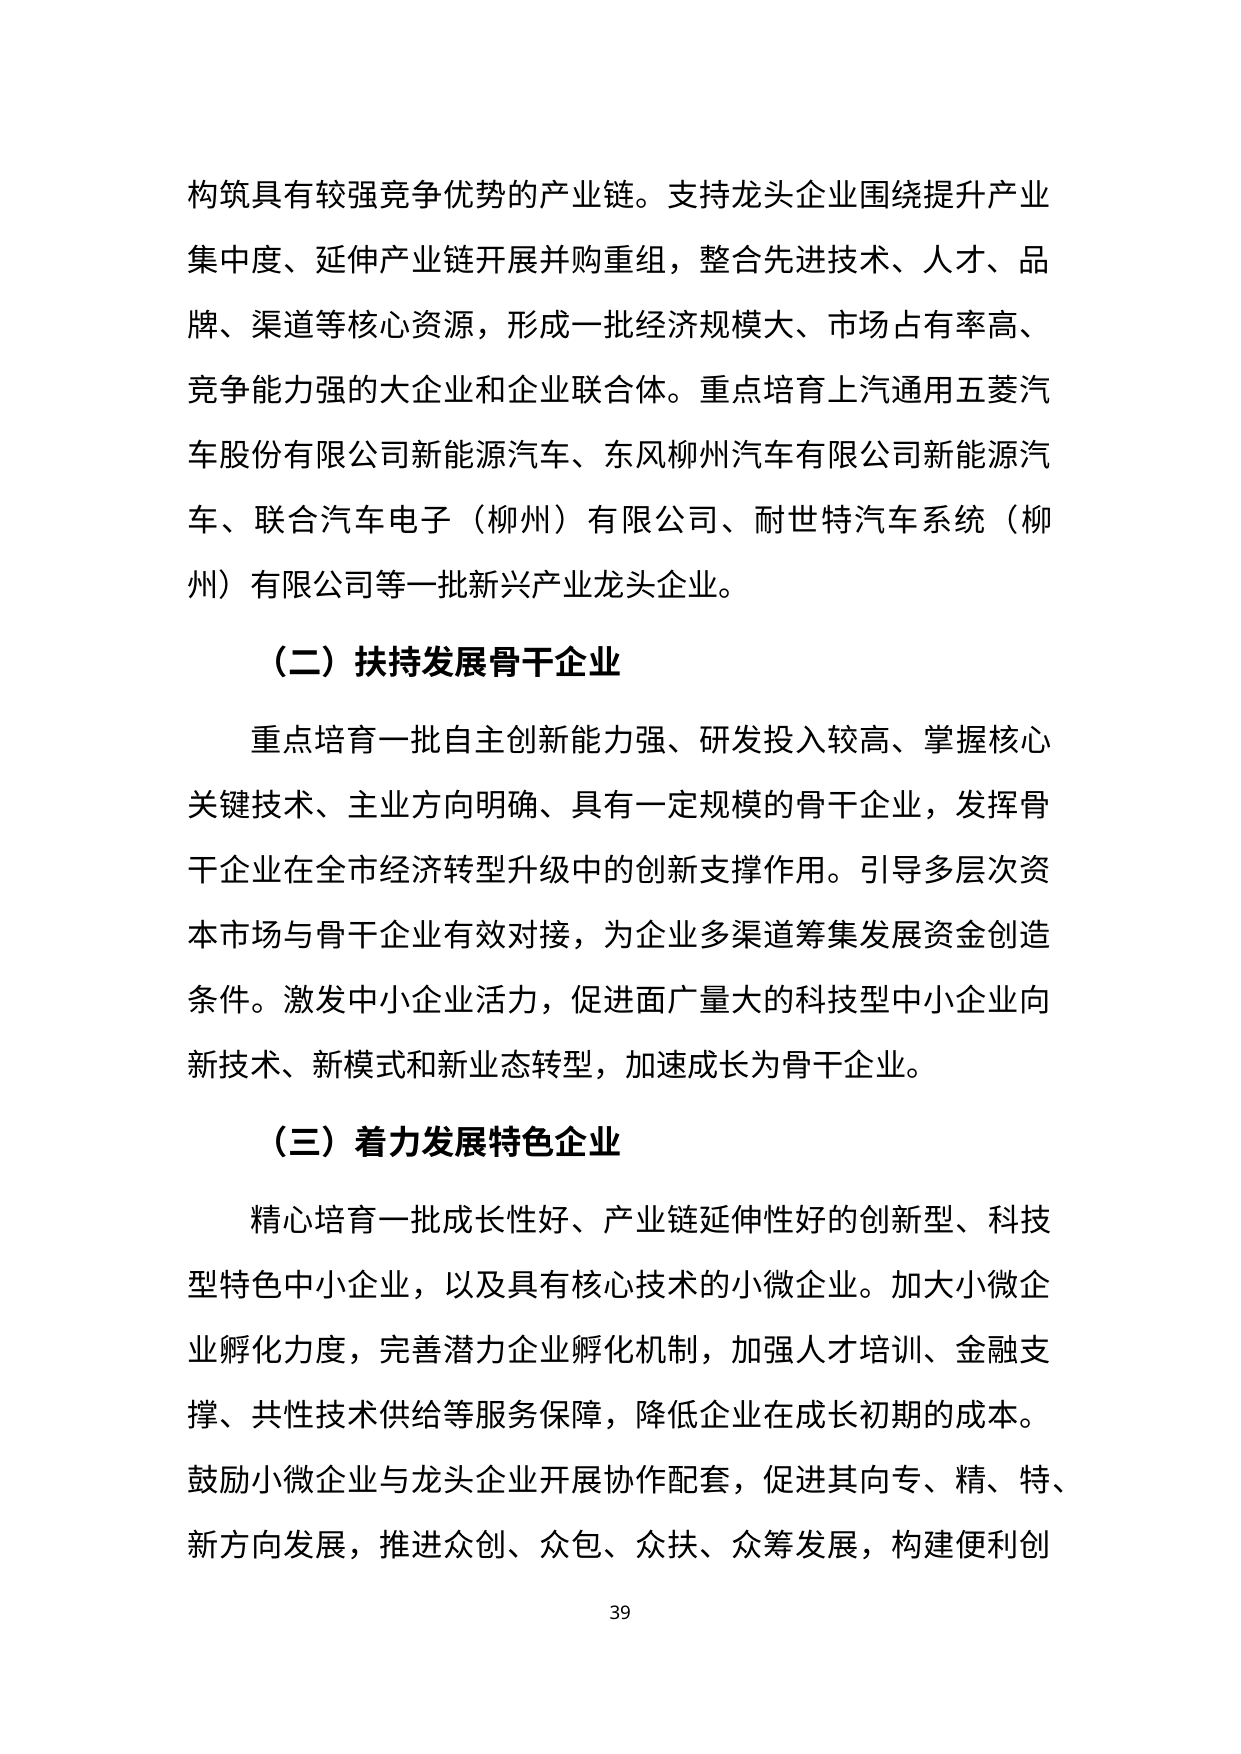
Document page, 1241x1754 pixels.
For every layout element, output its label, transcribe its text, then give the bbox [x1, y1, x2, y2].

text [187, 1185, 1053, 1575]
subtitle （三）着力发展特色企业 [254, 1107, 1053, 1172]
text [187, 160, 1053, 615]
text 重点培育一批自主创新能力强、研发投入较高、掌握核心关键技术、主业方向明确、具有一定规模的骨干企业，发挥骨干企业在全市经济转型升级中的创新支撑作用。引导多层次资本市场与骨干企业有效对接，为企业多渠道筹集发展资金创造条件。激发中小企业活力，促进面广量大的科技型中小企业向新技术、新模式和新业态转型，加速成长为骨干企业。 [187, 705, 1053, 1095]
subtitle （二）扶持发展骨干企业 [254, 627, 1053, 692]
